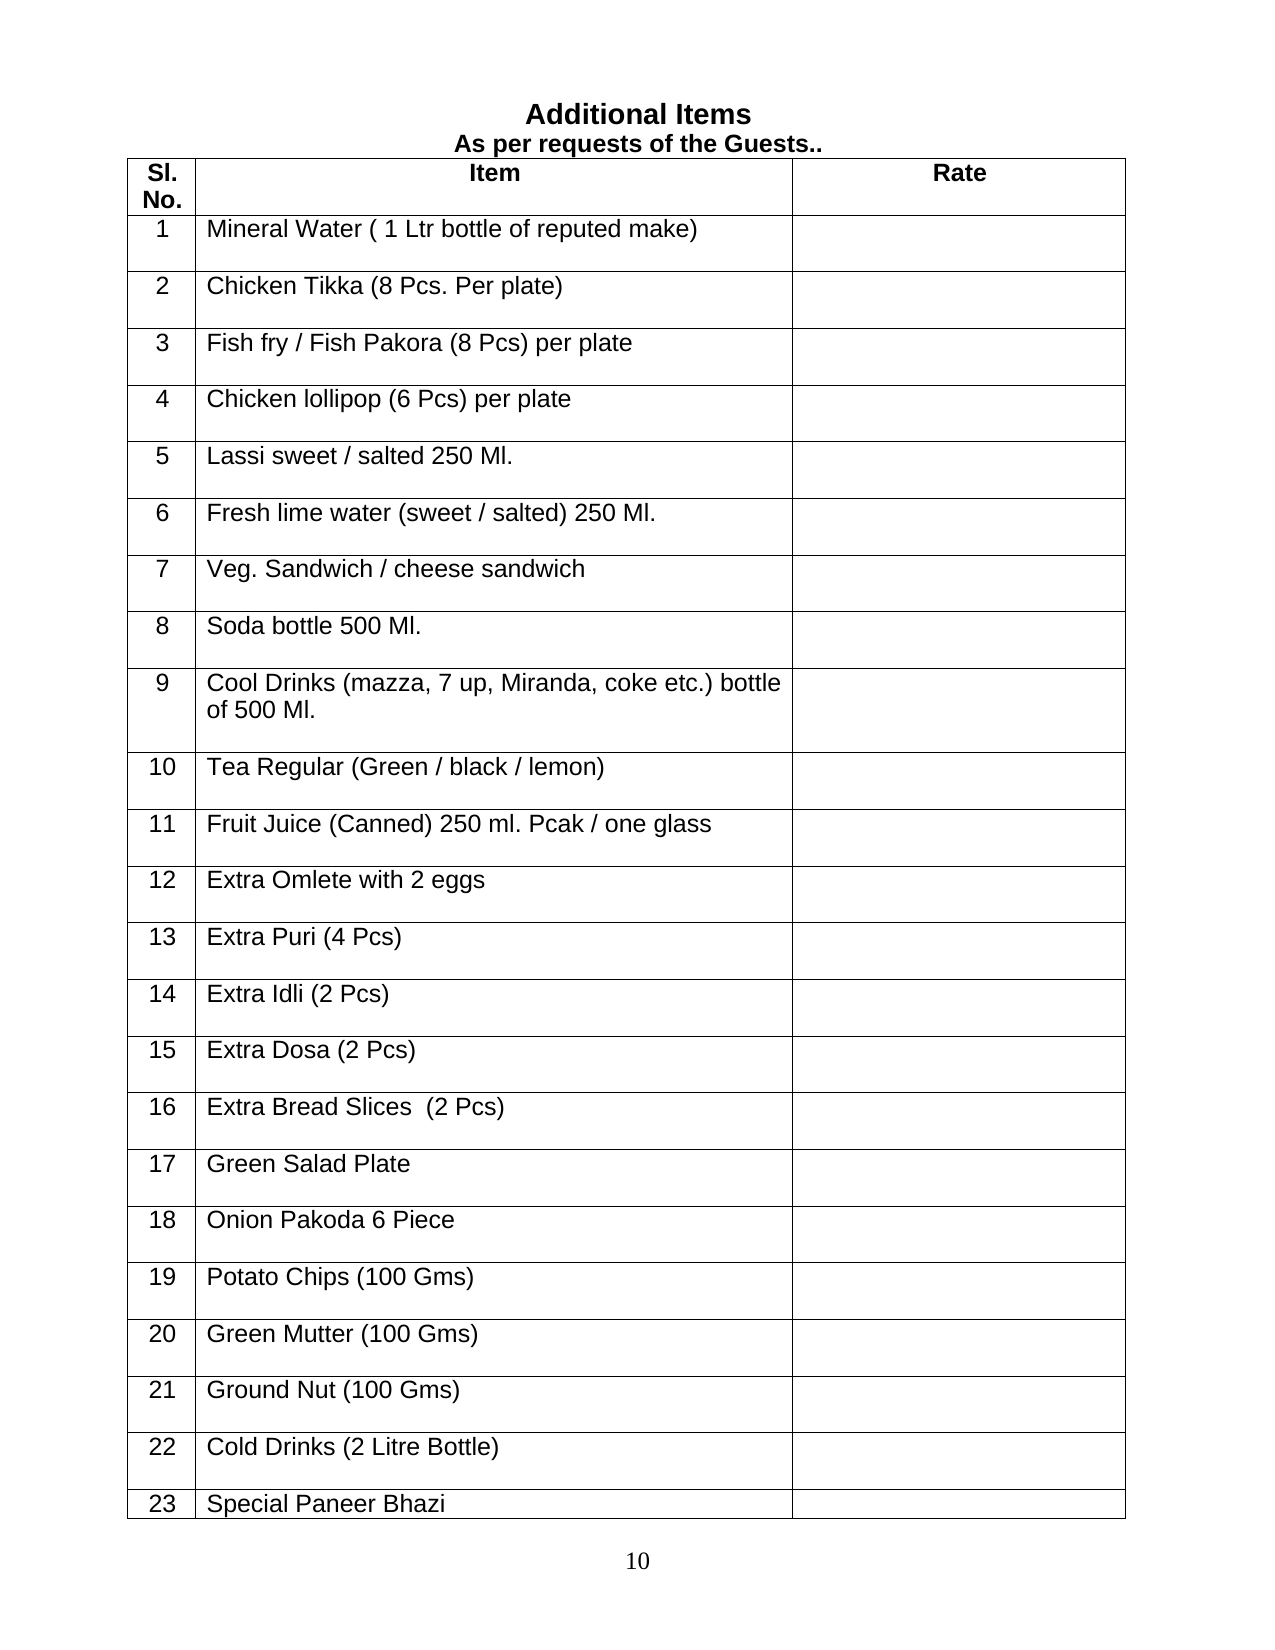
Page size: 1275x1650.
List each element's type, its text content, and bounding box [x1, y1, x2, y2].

table_cell [793, 810, 1125, 866]
table_cell [793, 1377, 1125, 1432]
table_cell 4 [128, 386, 195, 441]
table_cell 10 [128, 753, 195, 809]
table_cell 5 [128, 442, 195, 498]
text As per requests of the Guests.. [150, 130, 1127, 158]
table_cell 19 [128, 1263, 195, 1319]
table_cell 15 [128, 1037, 195, 1092]
table_cell [793, 556, 1125, 611]
table_cell 7 [128, 556, 195, 611]
table_cell 12 [128, 867, 195, 922]
table_cell Lassi sweet / salted 250 Ml. [196, 442, 792, 498]
table_cell [793, 1207, 1125, 1262]
table_cell Potato Chips (100 Gms) [196, 1263, 792, 1319]
table_cell 20 [128, 1320, 195, 1376]
table_cell 13 [128, 923, 195, 979]
table_cell [793, 612, 1125, 668]
table_cell [793, 753, 1125, 809]
table_cell [793, 499, 1125, 554]
table_cell [793, 923, 1125, 979]
table_cell Chicken Tikka (8 Pcs. Per plate) [196, 272, 792, 328]
table_cell [793, 669, 1125, 752]
table_cell [793, 980, 1125, 1036]
table_cell 16 [128, 1093, 195, 1149]
table_cell Onion Pakoda 6 Piece [196, 1207, 792, 1262]
table_cell [793, 216, 1125, 271]
table_cell [793, 272, 1125, 328]
table_cell Extra Idli (2 Pcs) [196, 980, 792, 1036]
table_cell 3 [128, 329, 195, 384]
table_cell Cold Drinks (2 Litre Bottle) [196, 1433, 792, 1489]
table_cell [793, 442, 1125, 498]
table_cell 1 [128, 216, 195, 271]
table_cell Extra Puri (4 Pcs) [196, 923, 792, 979]
table_cell [793, 1433, 1125, 1489]
table_cell [793, 1320, 1125, 1376]
table_cell 9 [128, 669, 195, 752]
table_cell 21 [128, 1377, 195, 1432]
table_cell 17 [128, 1150, 195, 1206]
table_cell [793, 1150, 1125, 1206]
table_cell Extra Bread Slices (2 Pcs) [196, 1093, 792, 1149]
table_cell [793, 386, 1125, 441]
table_cell Extra Dosa (2 Pcs) [196, 1037, 792, 1092]
table_cell Mineral Water ( 1 Ltr bottle of reputed make) [196, 216, 792, 271]
table_cell [793, 1093, 1125, 1149]
table_header Sl. No. [128, 159, 195, 214]
table_cell 22 [128, 1433, 195, 1489]
table_cell Ground Nut (100 Gms) [196, 1377, 792, 1432]
table_cell Chicken lollipop (6 Pcs) per plate [196, 386, 792, 441]
table_cell 6 [128, 499, 195, 554]
table_cell 14 [128, 980, 195, 1036]
table_cell Extra Omlete with 2 eggs [196, 867, 792, 922]
table_cell [793, 867, 1125, 922]
table_cell 23 [128, 1490, 195, 1518]
text Additional Items [150, 102, 1127, 130]
table_cell Fresh lime water (sweet / salted) 250 Ml. [196, 499, 792, 554]
table_header Item [196, 159, 792, 214]
table_cell 8 [128, 612, 195, 668]
table_cell Tea Regular (Green / black / lemon) [196, 753, 792, 809]
table_cell 2 [128, 272, 195, 328]
table_cell Green Mutter (100 Gms) [196, 1320, 792, 1376]
table_cell Fish fry / Fish Pakora (8 Pcs) per plate [196, 329, 792, 384]
table_cell 11 [128, 810, 195, 866]
table_cell Cool Drinks (mazza, 7 up, Miranda, coke etc.) bottle of 500 Ml. [196, 669, 792, 752]
table_cell 18 [128, 1207, 195, 1262]
table_cell Fruit Juice (Canned) 250 ml. Pcak / one glass [196, 810, 792, 866]
table_header Rate [793, 159, 1125, 214]
table_cell Soda bottle 500 Ml. [196, 612, 792, 668]
table_cell Veg. Sandwich / cheese sandwich [196, 556, 792, 611]
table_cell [196, 1490, 792, 1518]
table_cell Green Salad Plate [196, 1150, 792, 1206]
table_cell [793, 329, 1125, 384]
table_cell [793, 1263, 1125, 1319]
table_cell [793, 1490, 1125, 1518]
table_cell [793, 1037, 1125, 1092]
